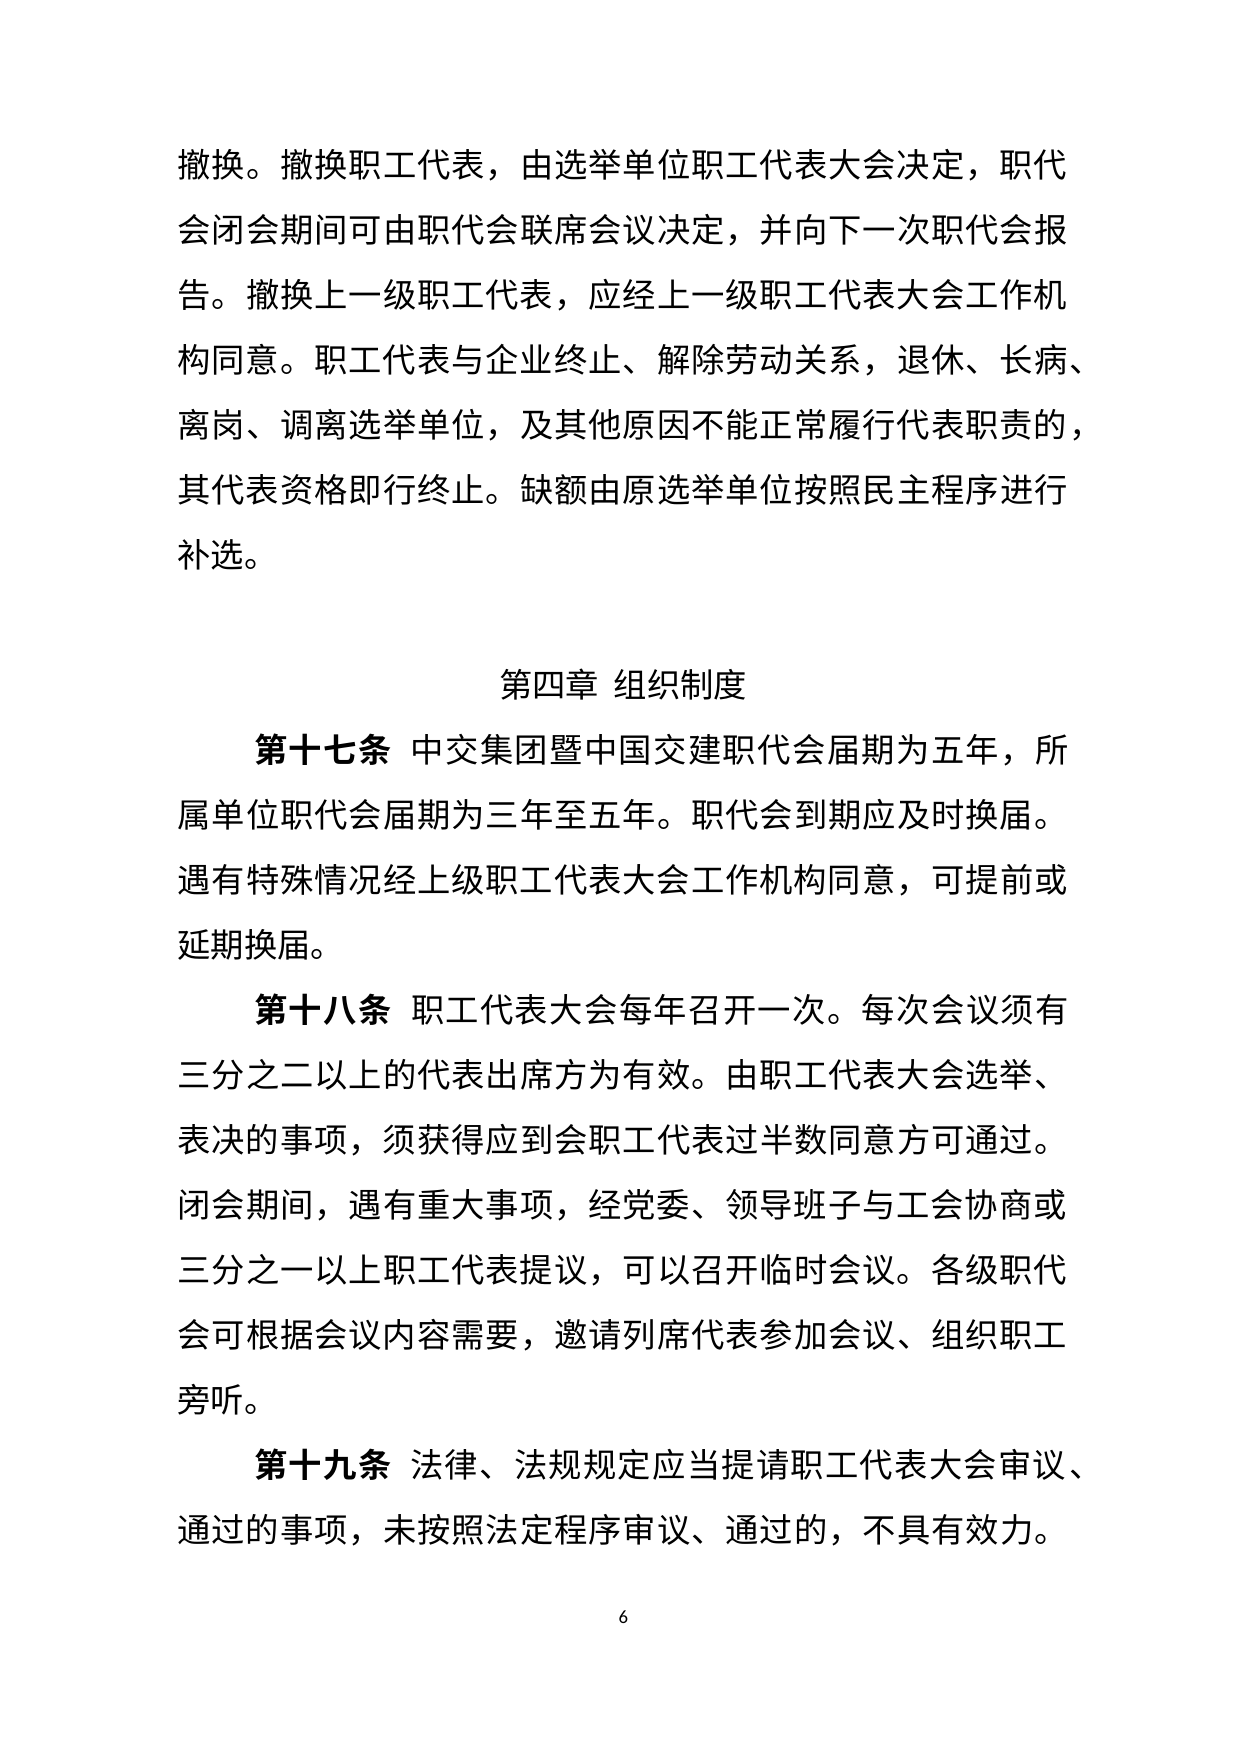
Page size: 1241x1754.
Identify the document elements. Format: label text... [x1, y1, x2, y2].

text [177, 1430, 1069, 1560]
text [177, 130, 1069, 585]
text 第四章 组织制度 [177, 650, 1069, 715]
text 第十八条 职工代表大会每年召开一次。每次会议须有三分之二以上的代表出席方为有效。由职工代表大会选举、表决的事项，须获得应到会职工代表过半数同意方可通过。闭会期间，遇有重大事项，经党委、领导班子与工会协商或三分之一以上职工代表提议，可以召开临时会议。各级职代会可根据会议内容需要，邀请列席代表参加会议、组织职工旁听。 [177, 975, 1069, 1430]
text 第十七条 中交集团暨中国交建职代会届期为五年，所属单位职代会届期为三年至五年。职代会到期应及时换届。遇有特殊情况经上级职工代表大会工作机构同意，可提前或延期换届。 [177, 715, 1069, 975]
